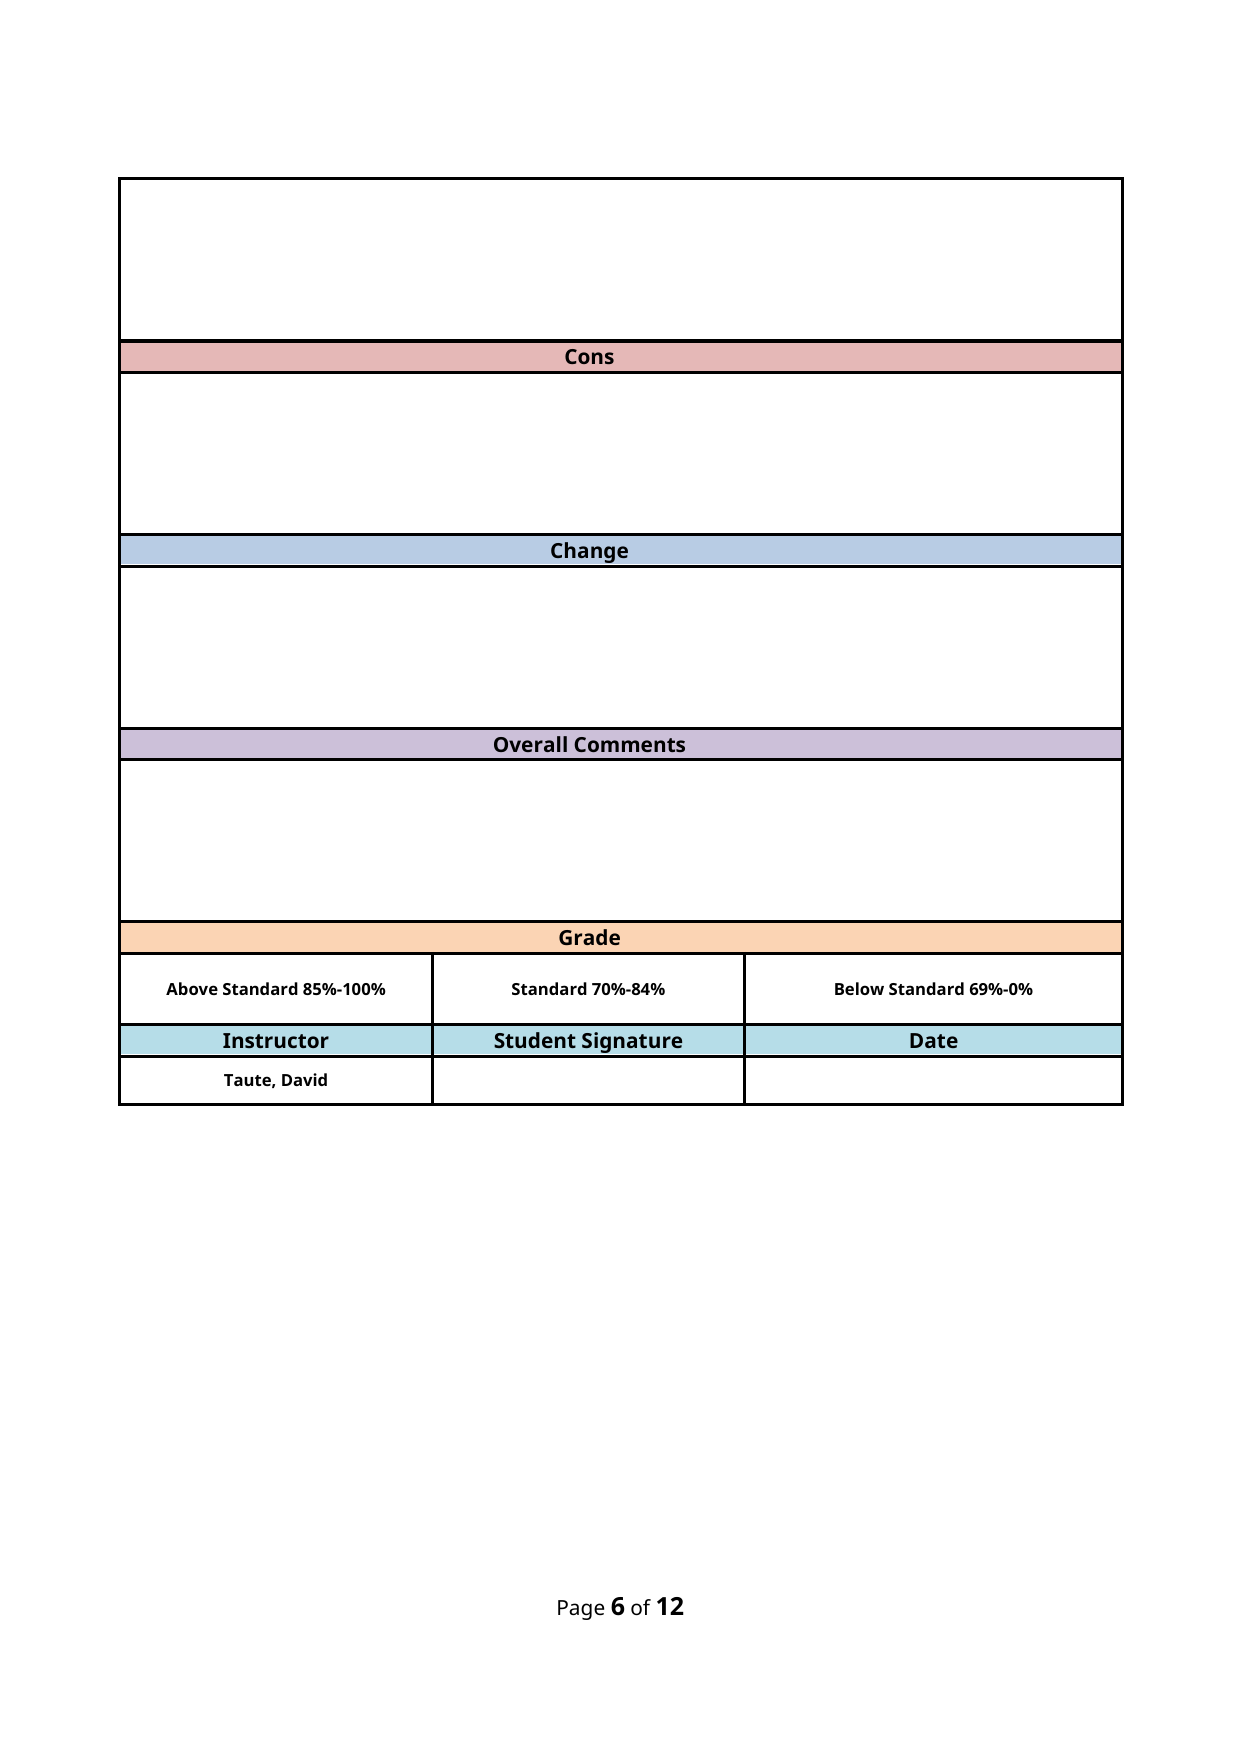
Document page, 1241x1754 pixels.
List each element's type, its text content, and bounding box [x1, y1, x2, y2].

table_cell Taute, David [121, 1058, 431, 1103]
table_cell Date [746, 1026, 1121, 1054]
table_cell Standard 70%-84% [434, 955, 743, 1023]
table_cell Overall Comments [121, 730, 1121, 758]
table_cell Cons [121, 343, 1121, 371]
table_cell [121, 568, 1121, 727]
table_cell [746, 1058, 1121, 1103]
table_cell Instructor [121, 1026, 431, 1054]
table_cell [121, 374, 1121, 533]
table_cell Student Signature [434, 1026, 743, 1054]
table_cell Below Standard 69%-0% [746, 955, 1121, 1023]
table_cell [434, 1058, 743, 1103]
table_cell [121, 761, 1121, 920]
table_cell Change [121, 536, 1121, 564]
table_cell Above Standard 85%-100% [121, 955, 431, 1023]
table_cell [121, 180, 1121, 339]
table_cell Grade [121, 923, 1121, 952]
